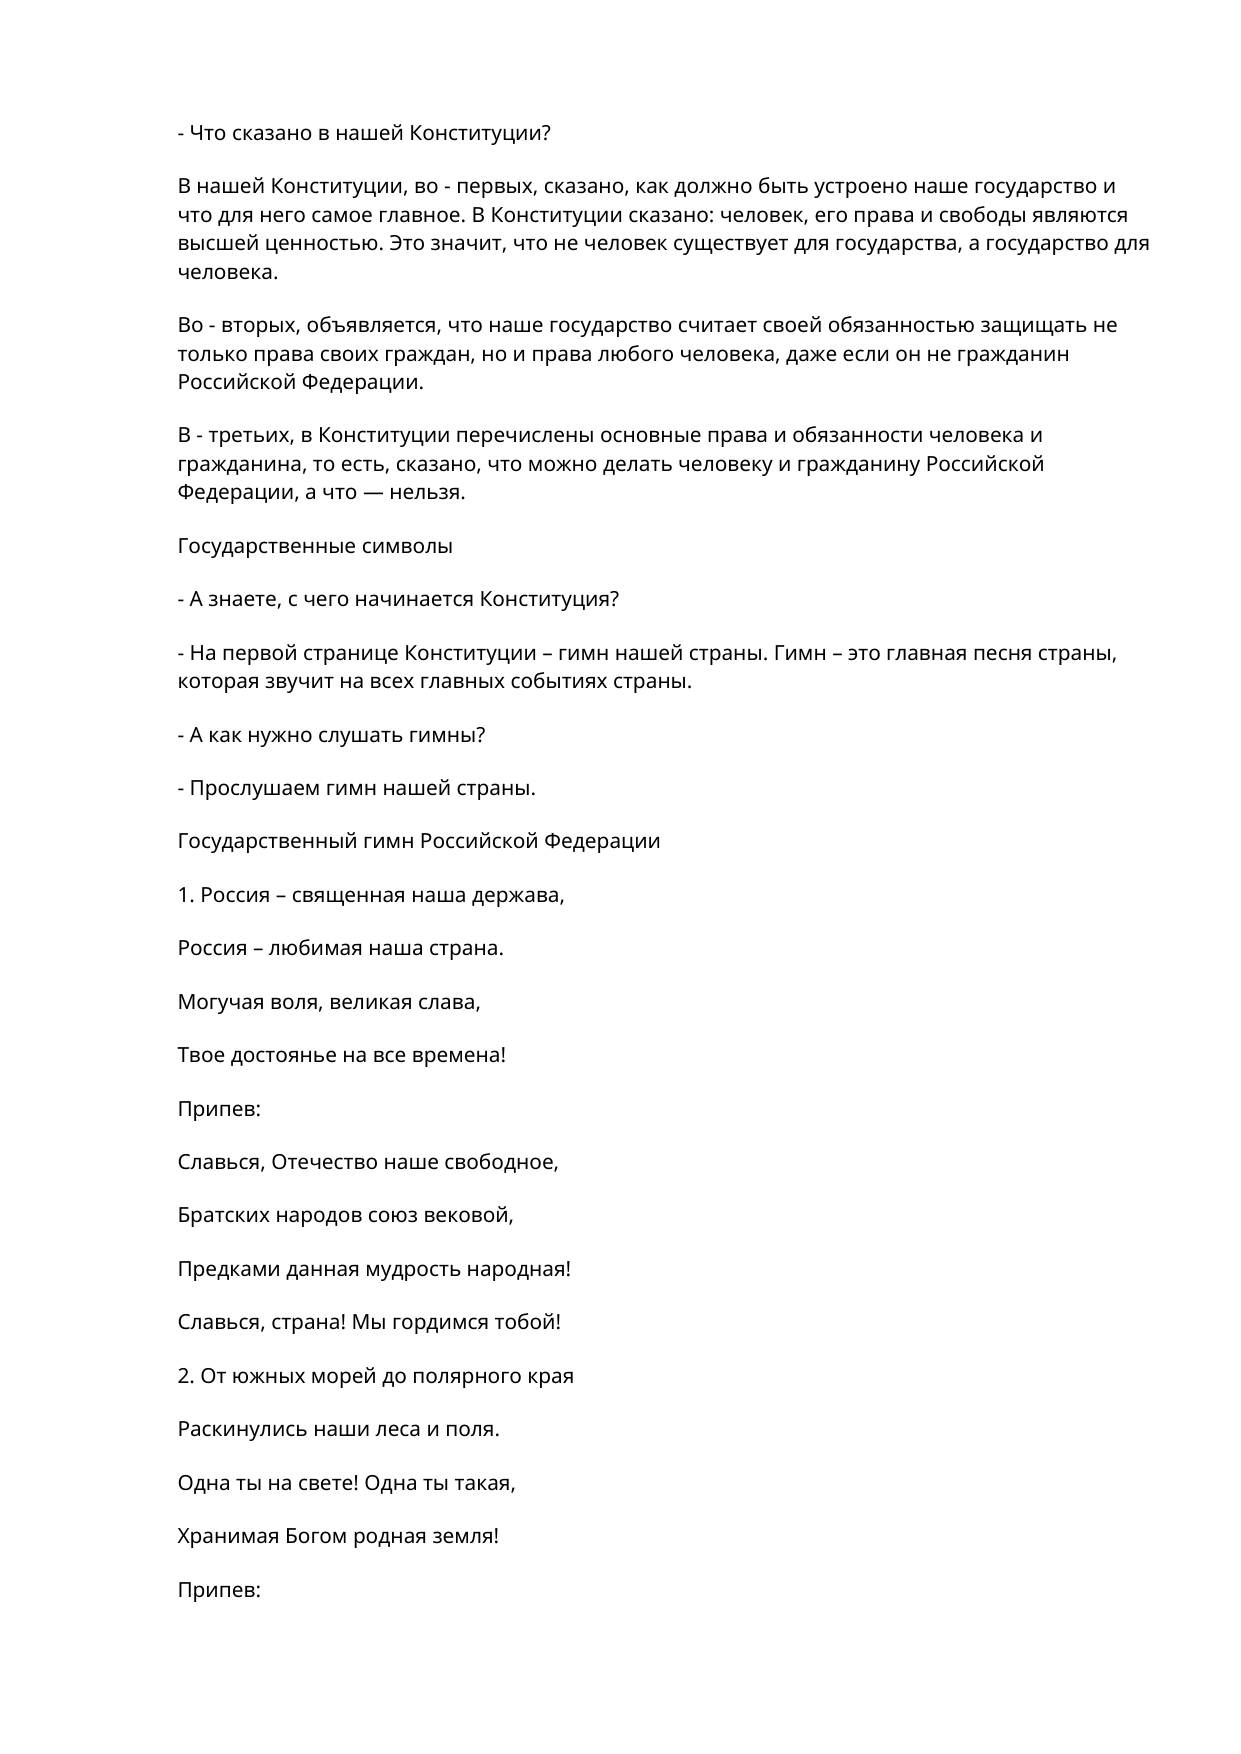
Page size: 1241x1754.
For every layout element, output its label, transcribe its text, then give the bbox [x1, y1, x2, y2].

text - Прослушаем гимн нашей страны. [177, 773, 1152, 802]
text Славься, страна! Мы гордимся тобой! [177, 1307, 1152, 1336]
text Одна ты на свете! Одна ты такая, [177, 1468, 1152, 1496]
text Раскинулись наши леса и поля. [177, 1414, 1152, 1443]
text Могучая воля, великая слава, [177, 987, 1152, 1015]
text Братских народов союз вековой, [177, 1201, 1152, 1229]
text В - третьих, в Конституции перечислены основные права и обязанности человека и гражданина, то есть, сказано, что можно делать человеку и гражданину Российской Федерации, а что — нельзя. [177, 421, 1152, 506]
text Россия – любимая наша страна. [177, 933, 1152, 962]
text - А как нужно слушать гимны? [177, 720, 1152, 748]
text Во - вторых, объявляется, что наше государство считает своей обязанностью защищать не только права своих граждан, но и права любого человека, даже если он не гражданин Российской Федерации. [177, 310, 1152, 396]
text - Что сказано в нашей Конституции? [177, 118, 1152, 147]
text Припев: [177, 1094, 1152, 1122]
text В нашей Конституции, во - первых, сказано, как должно быть устроено наше государство и что для него самое главное. В Конституции сказано: человек, его права и свободы являются высшей ценностью. Это значит, что не человек существует для государства, а государство для человека. [177, 172, 1152, 285]
text 1. Россия – священная наша держава, [177, 880, 1152, 908]
text - На первой странице Конституции – гимн нашей страны. Гимн – это главная песня страны, которая звучит на всех главных событиях страны. [177, 638, 1152, 695]
text 2. От южных морей до полярного края [177, 1361, 1152, 1389]
text Твое достоянье на все времена! [177, 1040, 1152, 1069]
text Государственный гимн Российской Федерации [177, 827, 1152, 855]
text - А знаете, с чего начинается Конституция? [177, 584, 1152, 613]
text Припев: [177, 1575, 1152, 1603]
text Предками данная мудрость народная! [177, 1254, 1152, 1282]
text Государственные символы [177, 531, 1152, 559]
text Хранимая Богом родная земля! [177, 1521, 1152, 1550]
text Славься, Отечество наше свободное, [177, 1147, 1152, 1176]
